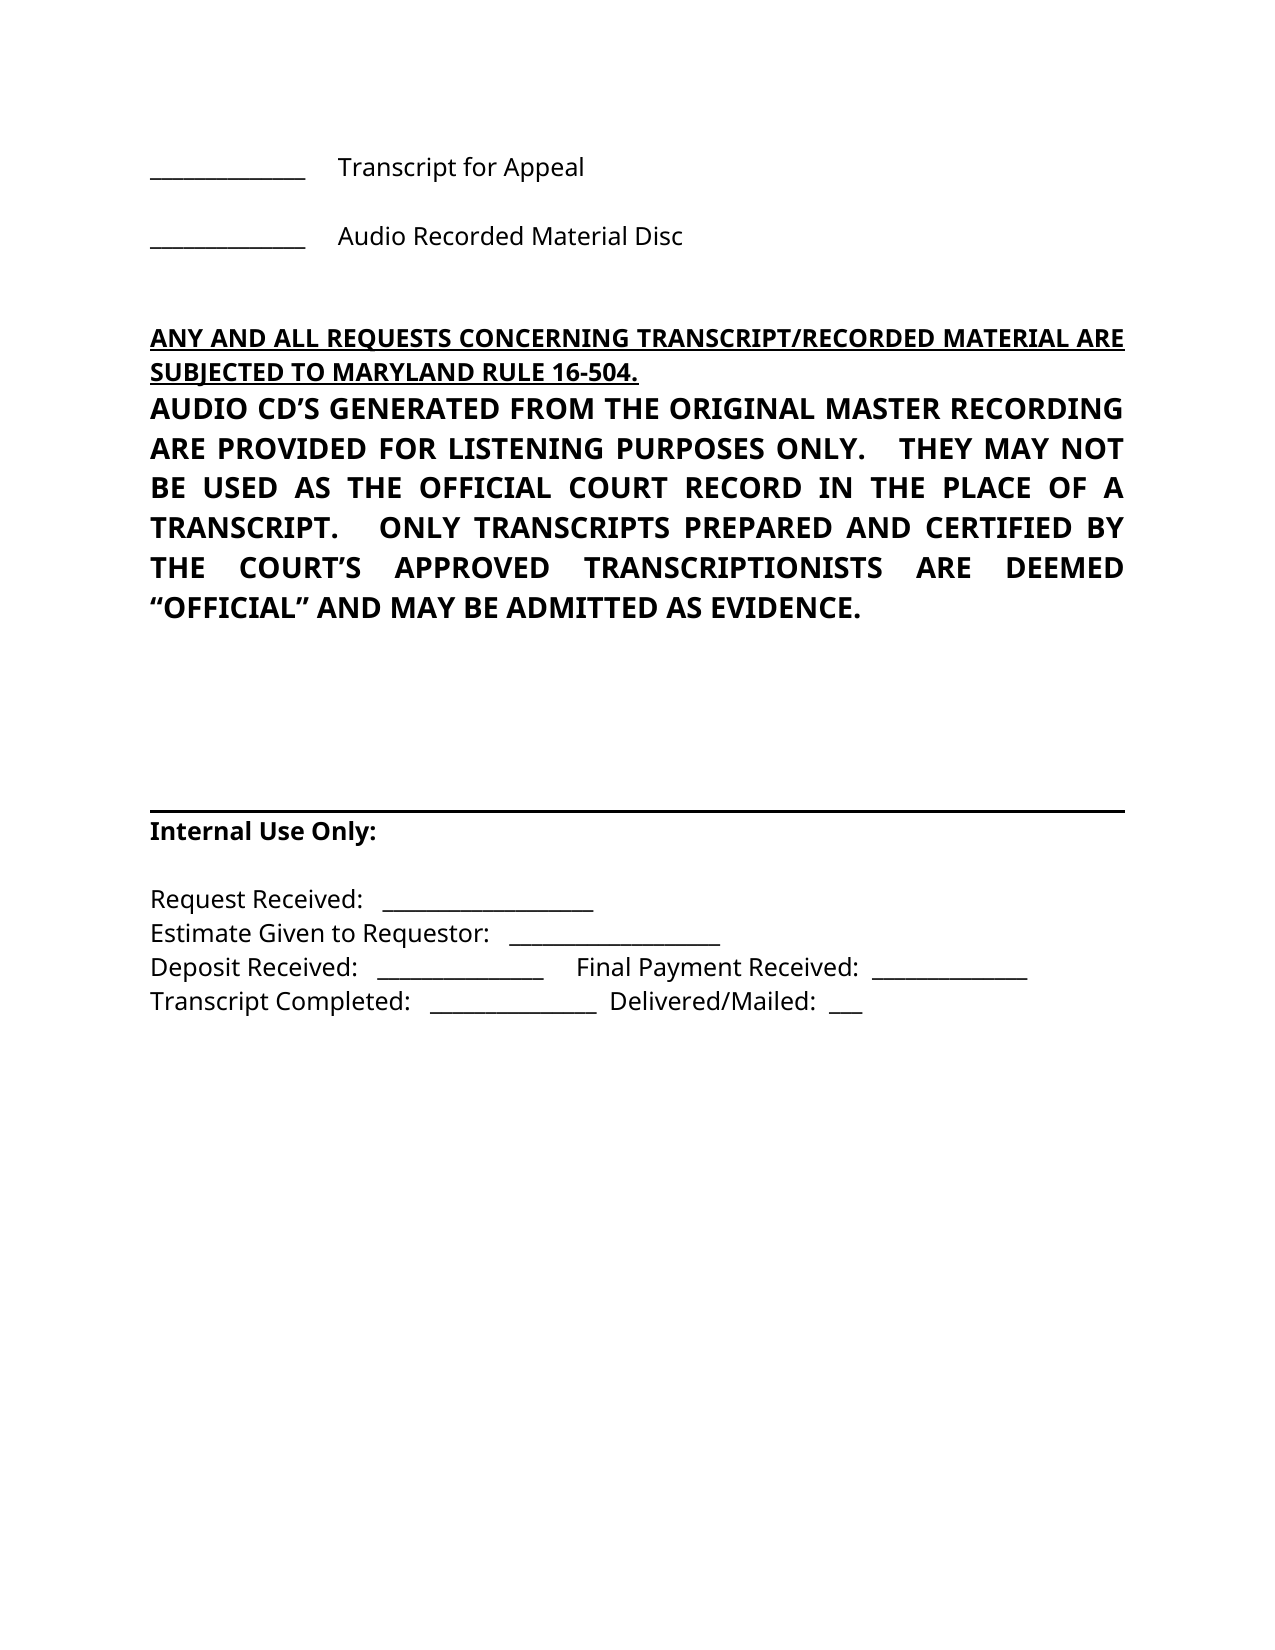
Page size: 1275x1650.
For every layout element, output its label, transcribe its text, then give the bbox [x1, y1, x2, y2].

text AUDIO CD’S GENERATED FROM THE ORIGINAL MASTER RECORDING ARE PROVIDED FOR LISTENING PURPOSES ONLY. THEY MAY NOT BE USED AS THE OFFICIAL COURT RECORD IN THE PLACE OF A TRANSCRIPT. ONLY TRANSCRIPTS PREPARED AND CERTIFIED BY THE COURT’S APPROVED TRANSCRIPTIONISTS ARE DEEMED “OFFICIAL” AND MAY BE ADMITTED AS EVIDENCE. [150, 388, 1125, 627]
text ANY AND ALL REQUESTS CONCERNING TRANSCRIPT/RECORDED MATERIAL ARE SUBJECTED TO MARYLAND RULE 16-504. [150, 351, 1125, 388]
text Deposit Received: _______________ Final Payment Received: ______________ [150, 949, 1125, 984]
text Internal Use Only: [150, 813, 1125, 847]
text ANY AND ALL REQUESTS CONCERNING TRANSCRIPT/RECORDED MATERIAL ARE SUBJECTED TO MARYLAND RULE 16-504. [150, 320, 1125, 349]
text Request Received: ___________________ [150, 881, 1125, 916]
text Transcript Completed: _______________ Delivered/Mailed: ___ [150, 984, 1125, 1018]
text Estimate Given to Requestor: ___________________ [150, 916, 1125, 949]
text ______________ Transcript for Appeal [150, 150, 1125, 184]
text ______________ Audio Recorded Material Disc [150, 218, 1125, 252]
